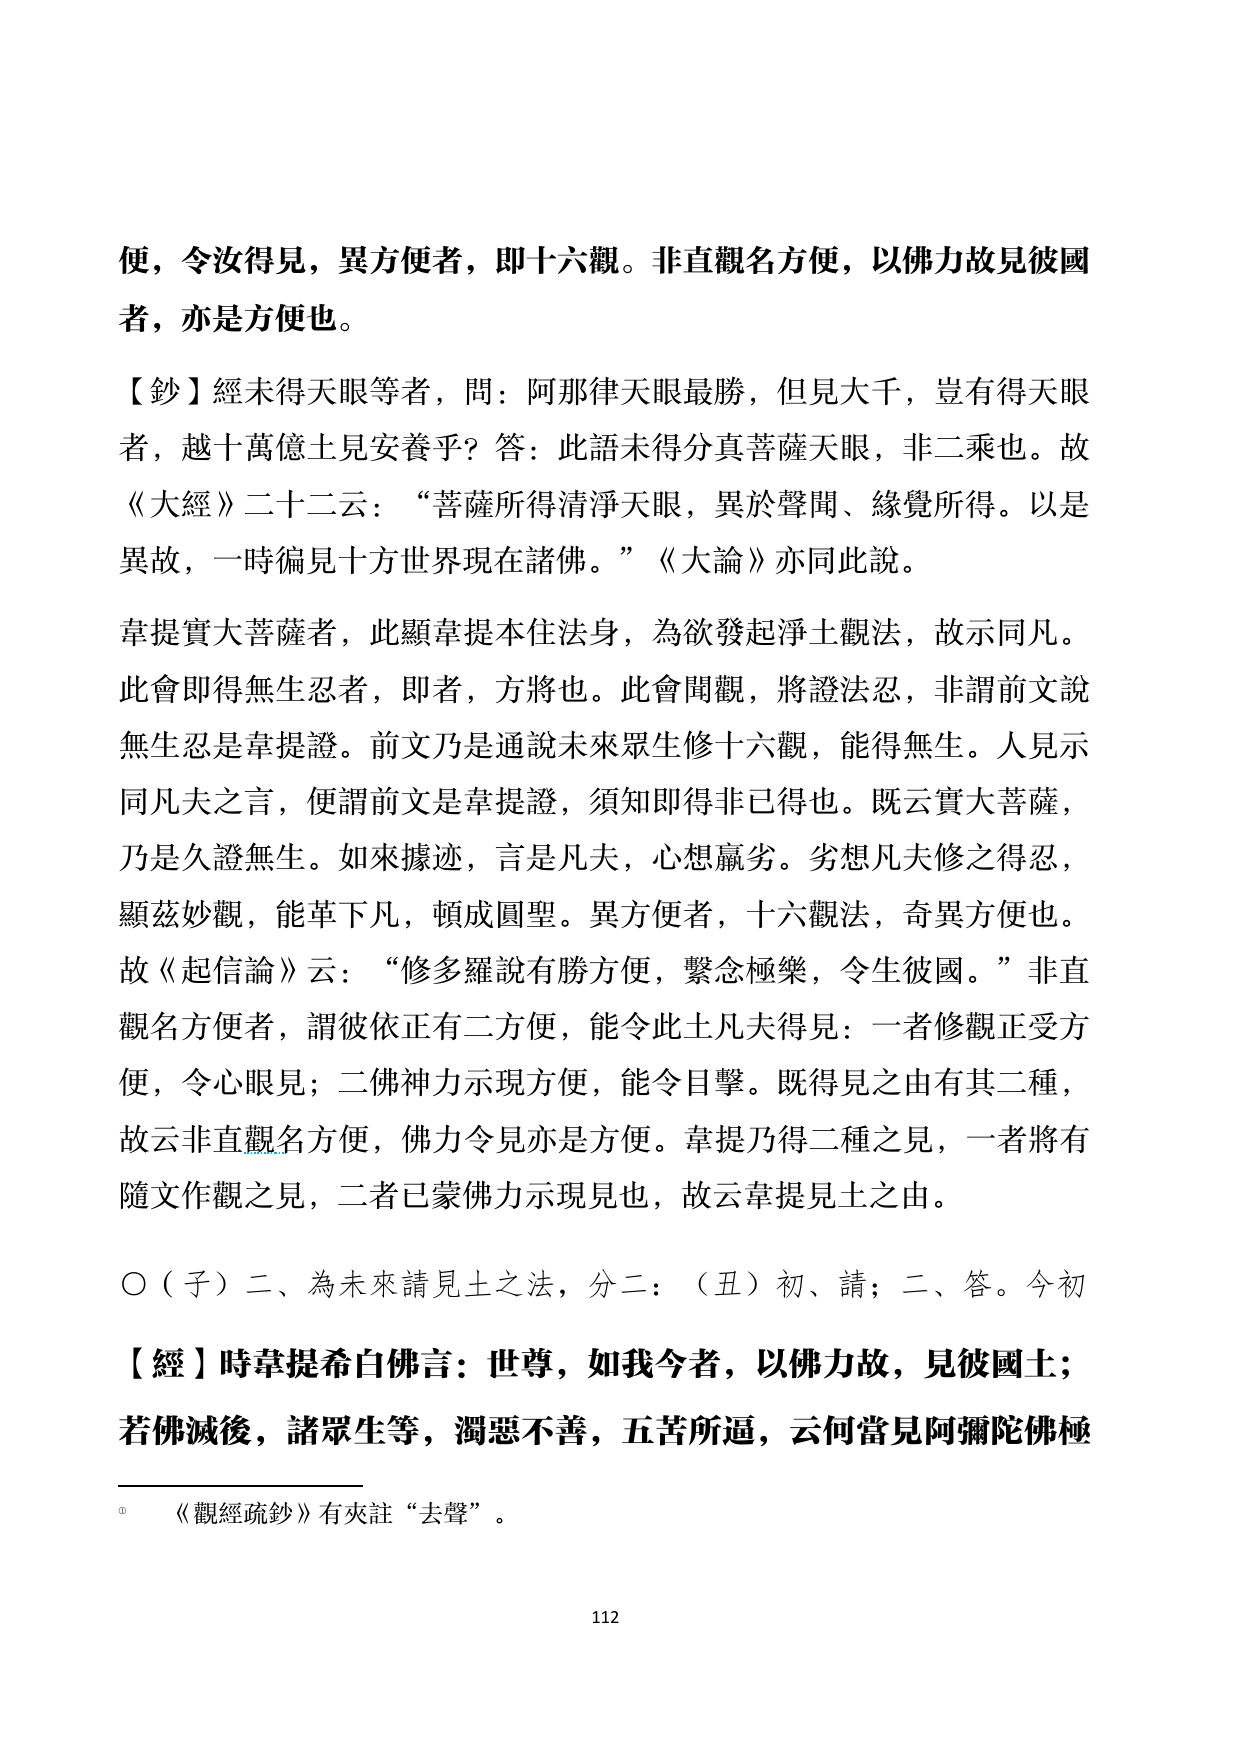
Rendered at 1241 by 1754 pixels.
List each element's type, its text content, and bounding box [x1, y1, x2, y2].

text 【疏】汝是凡夫，彰其分齊。不能遠觀，韋提實大菩薩，此會即得無生忍，示同在凡夫，心想羸劣，未得天眼，不能遠照，見彼國土。有異方便，令汝得見，異方便者，即十六觀。非直觀名方便，以佛力故見彼國者，亦是方便也。 [118, 224, 1092, 341]
text 【鈔】經未得天眼等者，問：阿那律天眼最勝，但見大千，豈有得天眼者，越十萬億土見安養乎？答：此語未得分真菩薩天眼，非二乘也。故《大經》二十二云：“菩薩所得清淨天眼，異於聲聞、緣覺所得。以是異故，一時徧見十方世界現在諸佛。”《大論》亦同此說。 [118, 357, 1092, 582]
text ○（子）二、為未來請見土之法，分二：（丑）初、請；二、答。今初 [118, 1250, 1092, 1306]
text 【經】時韋提希白佛言：世尊，如我今者，以佛力故，見彼國土；若佛滅後，諸眾生等，濁惡不善，五苦所逼，云何當見阿彌陀佛極樂世界？ [118, 1322, 1092, 1456]
text 韋提實大菩薩者，此顯韋提本住法身，為欲發起淨土觀法，故示同凡。此會即得無生忍者，即者，方將也。此會聞觀，將證法忍，非謂前文說無生忍是韋提證。前文乃是通說未來眾生修十六觀，能得無生。人見示同凡夫之言，便謂前文是韋提證，須知即得非已得也。既云實大菩薩，乃是久證無生。如來據迹，言是凡夫，心想羸劣。劣想凡夫修之得忍，顯茲妙觀，能革下凡，頓成圓聖。異方便者，十六觀法，奇異方便也。故《起信論》云：“修多羅說有勝方便，繫念極樂，令生彼國。”非直觀名方便者，謂彼依正有二方便，能令此土凡夫得見：一者修觀正受方便，令心眼見；二佛神力示現方便，能令目擊。既得見之由有其二種，故云非直觀名方便，佛力令見亦是方便。韋提乃得二種之見，一者將有隨文作觀之見，二者已蒙佛力示現見也，故云韋提見土之由。 [118, 599, 1092, 1217]
